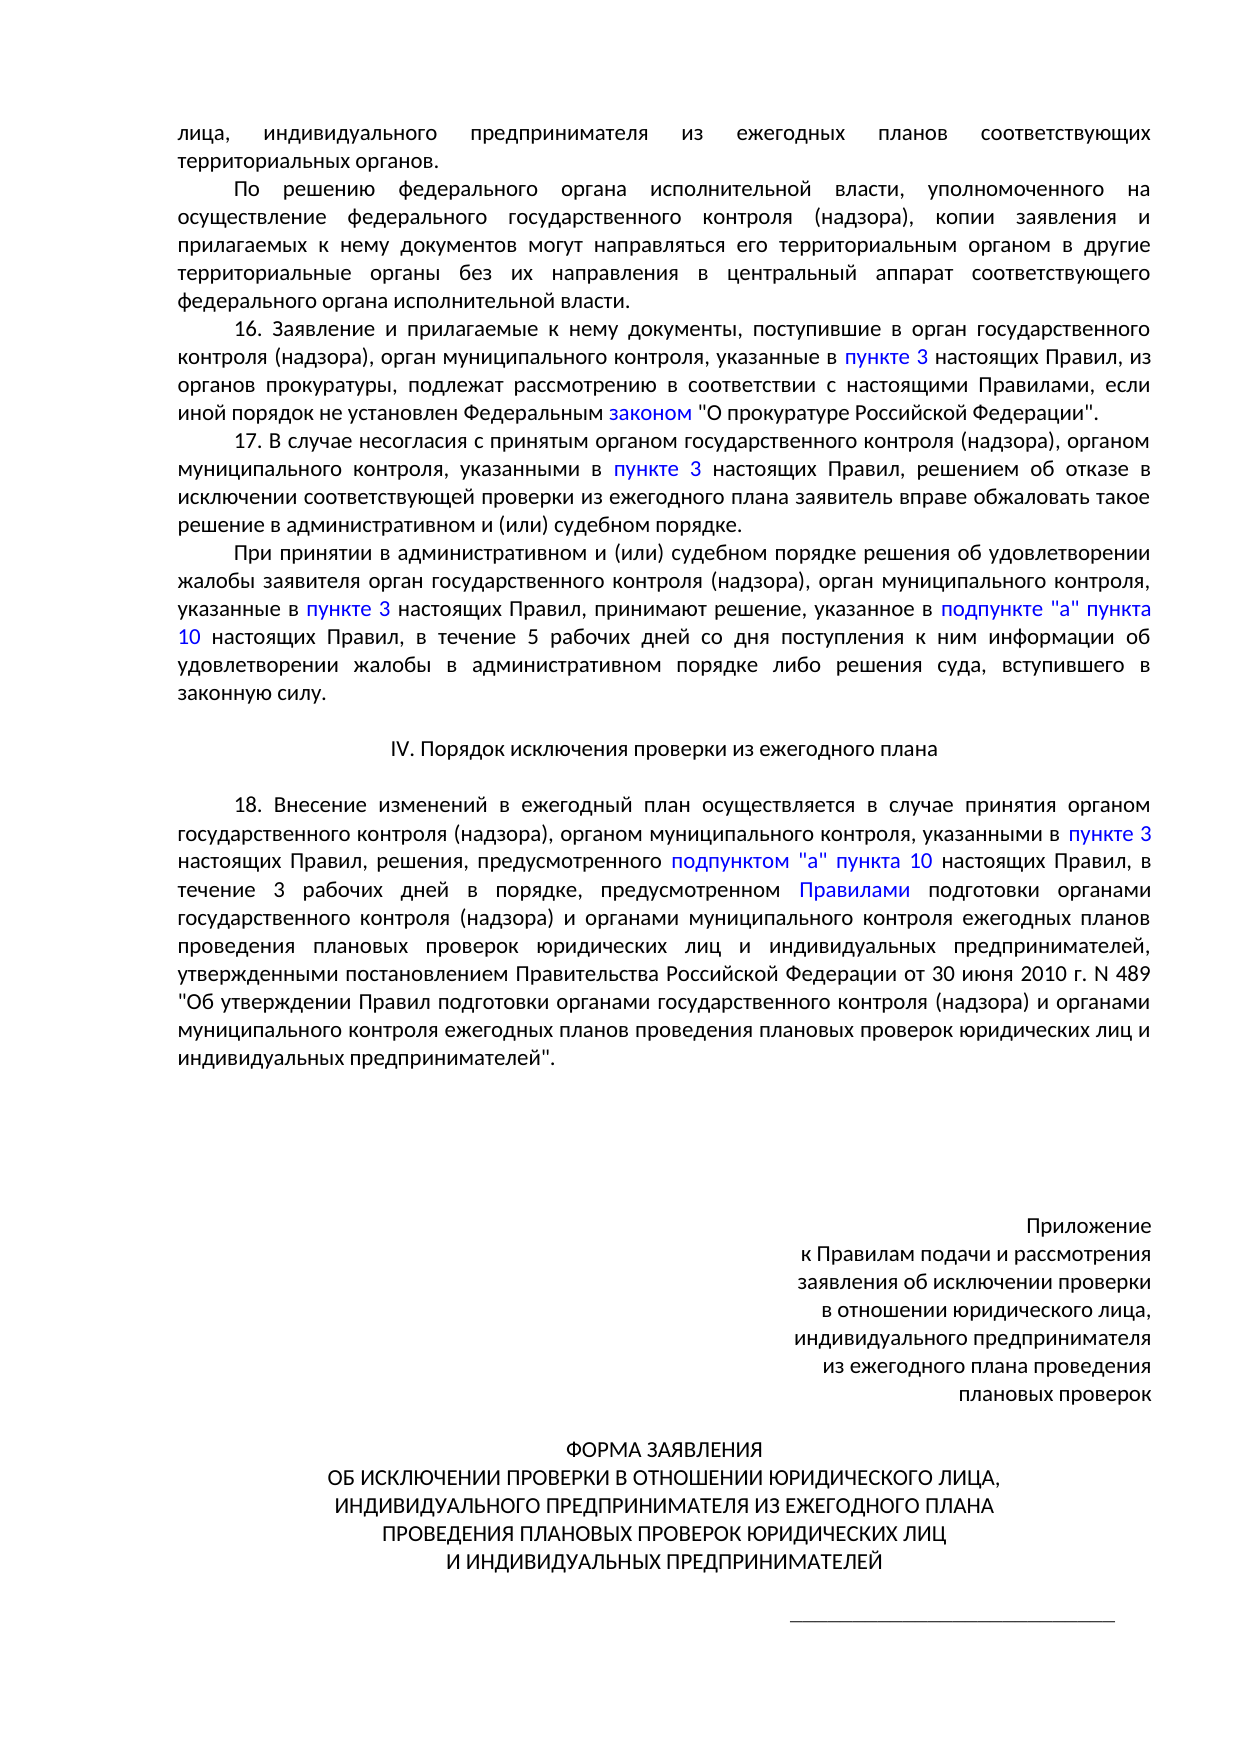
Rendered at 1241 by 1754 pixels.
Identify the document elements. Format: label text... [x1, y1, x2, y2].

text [177, 118, 1152, 174]
text 18. Внесение изменений в ежегодный план осуществляется в случае принятия органом государственного контроля (надзора), органом муниципального контроля, указанными в пункте 3 настоящих Правил, решения, предусмотренного подпунктом "а" пункта 10 настоящих Правил, в течение 3 рабочих дней в порядке, предусмотренном Правилами подготовки органами государственного контроля (надзора) и органами муниципального контроля ежегодных планов проведения плановых проверок юридических лиц и индивидуальных предпринимателей, утвержденными постановлением Правительства Российской Федерации от 30 июня 2010 г. N 489 "Об утверждении Правил подготовки органами государственного контроля (надзора) и органами муниципального контроля ежегодных планов проведения плановых проверок юридических лиц и индивидуальных предпринимателей". [177, 791, 1152, 1071]
text из ежегодного плана проведения [177, 1351, 1152, 1379]
text ИНДИВИДУАЛЬНОГО ПРЕДПРИНИМАТЕЛЯ ИЗ ЕЖЕГОДНОГО ПЛАНА [177, 1491, 1152, 1519]
text индивидуального предпринимателя [177, 1323, 1152, 1351]
text По решению федерального органа исполнительной власти, уполномоченного на осуществление федерального государственного контроля (надзора), копии заявления и прилагаемых к нему документов могут направляться его территориальным органом в другие территориальные органы без их направления в центральный аппарат соответствующего федерального органа исполнительной власти. [177, 174, 1152, 314]
text к Правилам подачи и рассмотрения [177, 1239, 1152, 1267]
text 16. Заявление и прилагаемые к нему документы, поступившие в орган государственного контроля (надзора), орган муниципального контроля, указанные в пункте 3 настоящих Правил, из органов прокуратуры, подлежат рассмотрению в соответствии с настоящими Правилами, если иной порядок не установлен Федеральным законом "О прокуратуре Российской Федерации". [177, 314, 1152, 426]
text ПРОВЕДЕНИЯ ПЛАНОВЫХ ПРОВЕРОК ЮРИДИЧЕСКИХ ЛИЦ [177, 1519, 1152, 1547]
text IV. Порядок исключения проверки из ежегодного плана [177, 734, 1152, 763]
text 17. В случае несогласия с принятым органом государственного контроля (надзора), органом муниципального контроля, указанными в пункте 3 настоящих Правил, решением об отказе в исключении соответствующей проверки из ежегодного плана заявитель вправе обжаловать такое решение в административном и (или) судебном порядке. [177, 426, 1152, 538]
text ФОРМА ЗАЯВЛЕНИЯ [177, 1435, 1152, 1463]
text Приложение [177, 1211, 1152, 1239]
text При принятии в административном и (или) судебном порядке решения об удовлетворении жалобы заявителя орган государственного контроля (надзора), орган муниципального контроля, указанные в пункте 3 настоящих Правил, принимают решение, указанное в подпункте "а" пункта 10 настоящих Правил, в течение 5 рабочих дней со дня поступления к ним информации об удовлетворении жалобы в административном порядке либо решения суда, вступившего в законную силу. [177, 538, 1152, 707]
text плановых проверок [177, 1379, 1152, 1407]
text И ИНДИВИДУАЛЬНЫХ ПРЕДПРИНИМАТЕЛЕЙ [177, 1547, 1152, 1575]
text заявления об исключении проверки [177, 1267, 1152, 1295]
text в отношении юридического лица, [177, 1295, 1152, 1323]
text ОБ ИСКЛЮЧЕНИИ ПРОВЕРКИ В ОТНОШЕНИИ ЮРИДИЧЕСКОГО ЛИЦА, [177, 1463, 1152, 1491]
text __________________________ [177, 1603, 1152, 1627]
